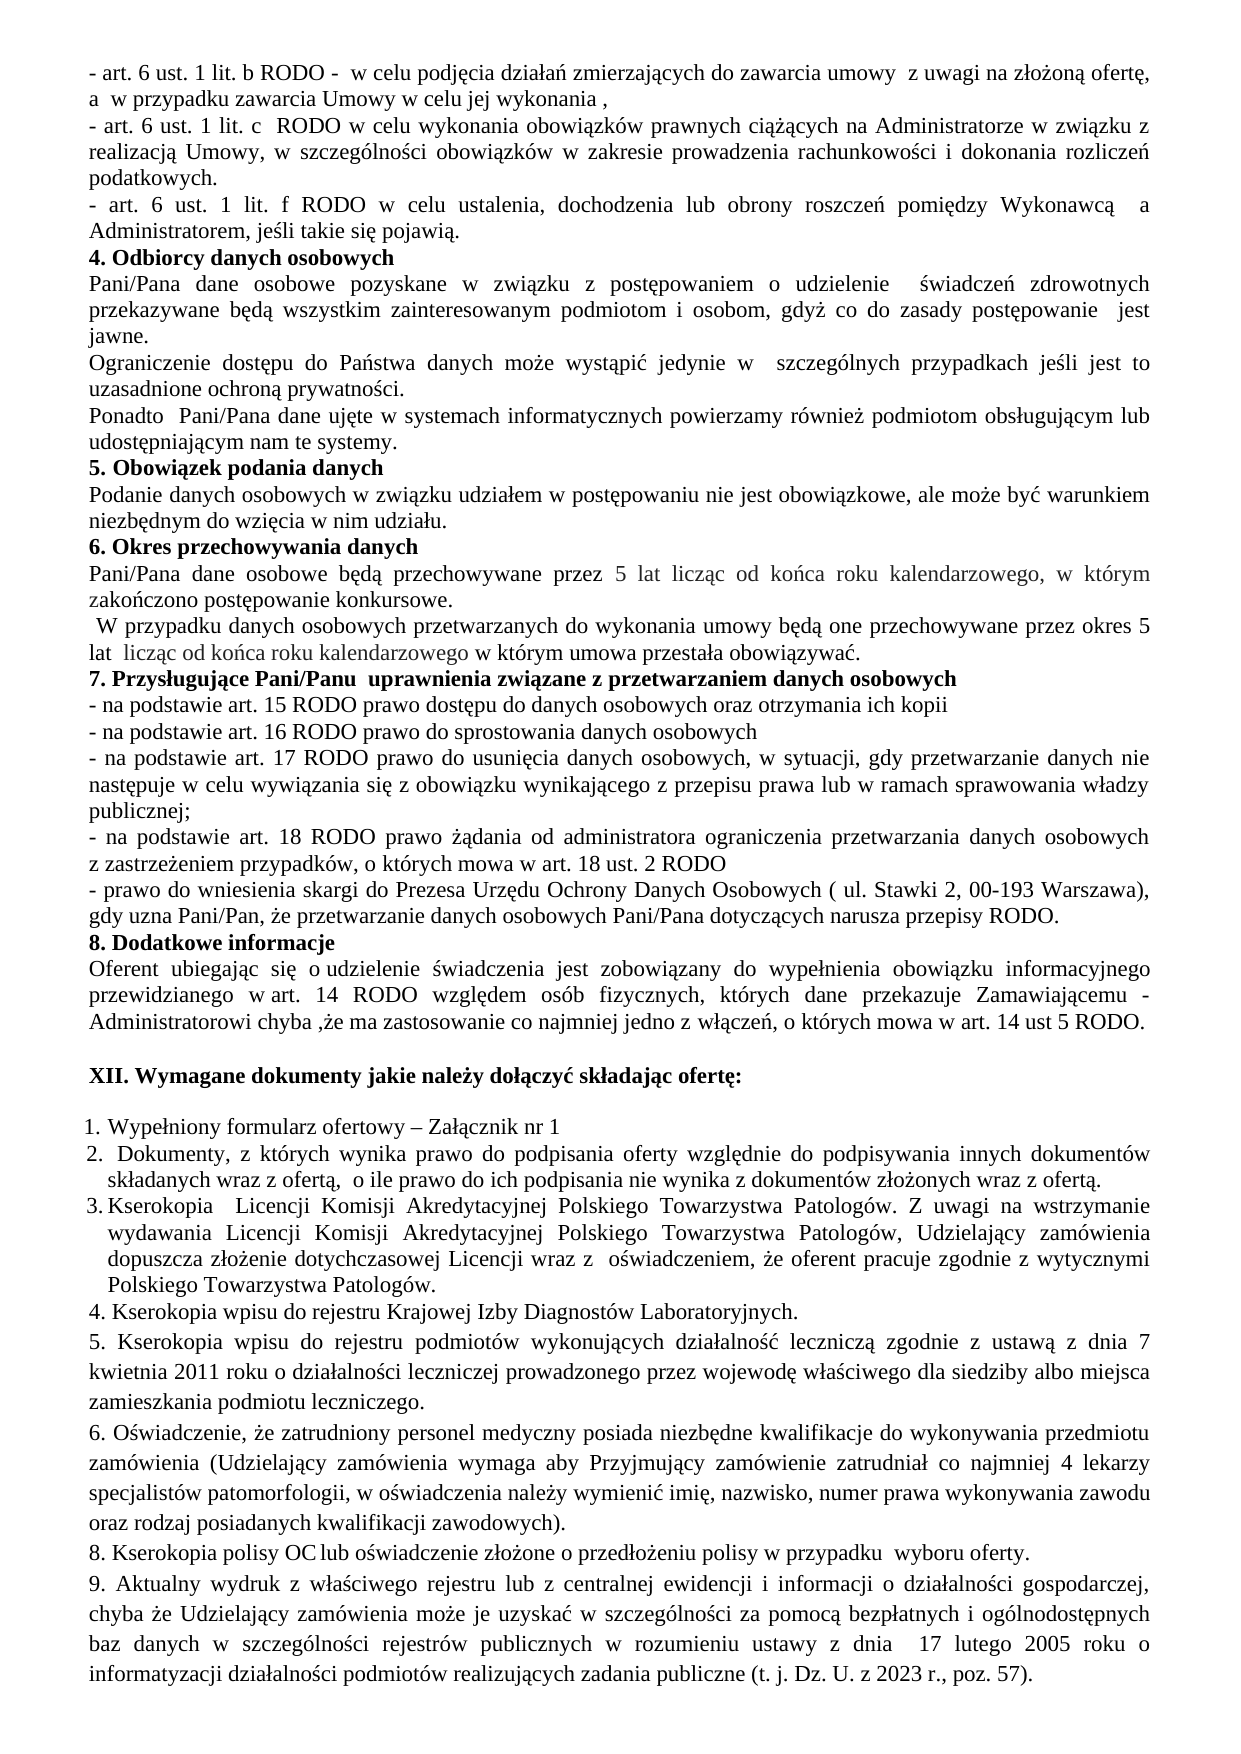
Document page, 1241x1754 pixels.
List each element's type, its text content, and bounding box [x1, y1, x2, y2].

text 5. Obowiązek podania danych [89, 454, 1152, 481]
text Ponadto Pani/Pana dane ujęte w systemach informatycznych powierzamy również podmiotom obsługującym lub udostępniającym nam te systemy. [89, 402, 1152, 454]
list Dokumenty, z których wynika prawo do podpisania oferty względnie do podpisywania innych dokumentów składanych wraz z ofertą, o ile prawo do ich podpisania nie wynika z dokumentów złożonych wraz z ofertą. [103, 1139, 1152, 1192]
text 8. Kserokopia polisy OC lub oświadczenie złożone o przedłożeniu polisy w przypadku wyboru oferty. [89, 1539, 1152, 1566]
text W przypadku danych osobowych przetwarzanych do wykonania umowy będą one przechowywane przez okres 5 lat licząc od końca roku kalendarzowego w którym umowa przestała obowiązywać. [89, 612, 1152, 665]
text 4. Odbiorcy danych osobowych [89, 243, 1152, 270]
text - art. 6 ust. 1 lit. f RODO w celu ustalenia, dochodzenia lub obrony roszczeń pomiędzy Wykonawcą a Administratorem, jeśli takie się pojawią. [89, 191, 1152, 243]
list Wypełniony formularz ofertowy – Załącznik nr 1 [101, 1113, 1152, 1139]
text 5. Kserokopia wpisu do rejestru podmiotów wykonujących działalność leczniczą zgodnie z ustawą z dnia 7 kwietnia 2011 roku o działalności leczniczej prowadzonego przez wojewodę właściwego dla siedziby albo miejsca zamieszkania podmiotu leczniczego. [89, 1328, 1152, 1415]
text Oferent ubiegając się o udzielenie świadczenia jest zobowiązany do wypełnienia obowiązku informacyjnego przewidzianego w art. 14 RODO względem osób fizycznych, których dane przekazuje Zamawiającemu - Administratorowi chyba ,że ma zastosowanie co najmniej jedno z włączeń, o których mowa w art. 14 ust 5 RODO. [89, 955, 1152, 1034]
text Ograniczenie dostępu do Państwa danych może wystąpić jedynie w szczególnych przypadkach jeśli jest to uzasadnione ochroną prywatności. [89, 349, 1152, 402]
text Podanie danych osobowych w związku udziałem w postępowaniu nie jest obowiązkowe, ale może być warunkiem niezbędnym do wzięcia w nim udziału. [89, 481, 1152, 533]
text - na podstawie art. 15 RODO prawo dostępu do danych osobowych oraz otrzymania ich kopii [89, 692, 1152, 718]
list Kserokopia Licencji Komisji Akredytacyjnej Polskiego Towarzystwa Patologów. Z uwagi na wstrzymanie wydawania Licencji Komisji Akredytacyjnej Polskiego Towarzystwa Patologów, Udzielający zamówienia dopuszcza złożenie dotychczasowej Licencji wraz z oświadczeniem, że oferent pracuje zgodnie z wytycznymi Polskiego Towarzystwa Patologów. [103, 1192, 1152, 1298]
text 6. Oświadczenie, że zatrudniony personel medyczny posiada niezbędne kwalifikacje do wykonywania przedmiotu zamówienia (Udzielający zamówienia wymaga aby Przyjmujący zamówienie zatrudniał co najmniej 4 lekarzy specjalistów patomorfologii, w oświadczenia należy wymienić imię, nazwisko, numer prawa wykonywania zawodu oraz rodzaj posiadanych kwalifikacji zawodowych). [89, 1418, 1152, 1536]
text 8. Dodatkowe informacje [89, 929, 1152, 955]
text 7. Przysługujące Pani/Panu uprawnienia związane z przetwarzaniem danych osobowych [89, 665, 1152, 692]
text - art. 6 ust. 1 lit. c RODO w celu wykonania obowiązków prawnych ciążących na Administratorze w związku z realizacją Umowy, w szczególności obowiązków w zakresie prowadzenia rachunkowości i dokonania rozliczeń podatkowych. [89, 112, 1152, 191]
text 6. Okres przechowywania danych [89, 533, 1152, 560]
text Pani/Pana dane osobowe pozyskane w związku z postępowaniem o udzielenie świadczeń zdrowotnych przekazywane będą wszystkim zainteresowanym podmiotom i osobom, gdyż co do zasady postępowanie jest jawne. [89, 270, 1152, 349]
text Pani/Pana dane osobowe będą przechowywane przez 5 lat licząc od końca roku kalendarzowego, w którym zakończono postępowanie konkursowe. [89, 560, 1152, 612]
text - na podstawie art. 16 RODO prawo do sprostowania danych osobowych [89, 718, 1152, 744]
text - na podstawie art. 18 RODO prawo żądania od administratora ograniczenia przetwarzania danych osobowych z zastrzeżeniem przypadków, o których mowa w art. 18 ust. 2 RODO [89, 823, 1152, 876]
text 4. Kserokopia wpisu do rejestru Krajowej Izby Diagnostów Laboratoryjnych. [89, 1298, 1152, 1324]
text - art. 6 ust. 1 lit. b RODO - w celu podjęcia działań zmierzających do zawarcia umowy z uwagi na złożoną ofertę, a w przypadku zawarcia Umowy w celu jej wykonania , [89, 59, 1152, 112]
text - prawo do wniesienia skargi do Prezesa Urzędu Ochrony Danych Osobowych ( ul. Stawki 2, 00-193 Warszawa), gdy uzna Pani/Pan, że przetwarzanie danych osobowych Pani/Pana dotyczących narusza przepisy RODO. [89, 876, 1152, 929]
text XII. Wymagane dokumenty jakie należy dołączyć składając ofertę: [89, 1062, 1152, 1088]
text 9. Aktualny wydruk z właściwego rejestru lub z centralnej ewidencji i informacji o działalności gospodarczej, chyba że Udzielający zamówienia może je uzyskać w szczególności za pomocą bezpłatnych i ogólnodostępnych baz danych w szczególności rejestrów publicznych w rozumieniu ustawy z dnia 17 lutego 2005 roku o informatyzacji działalności podmiotów realizujących zadania publiczne (t. j. Dz. U. z 2023 r., poz. 57). [89, 1569, 1152, 1687]
text - na podstawie art. 17 RODO prawo do usunięcia danych osobowych, w sytuacji, gdy przetwarzanie danych nie następuje w celu wywiązania się z obowiązku wynikającego z przepisu prawa lub w ramach sprawowania władzy publicznej; [89, 744, 1152, 823]
